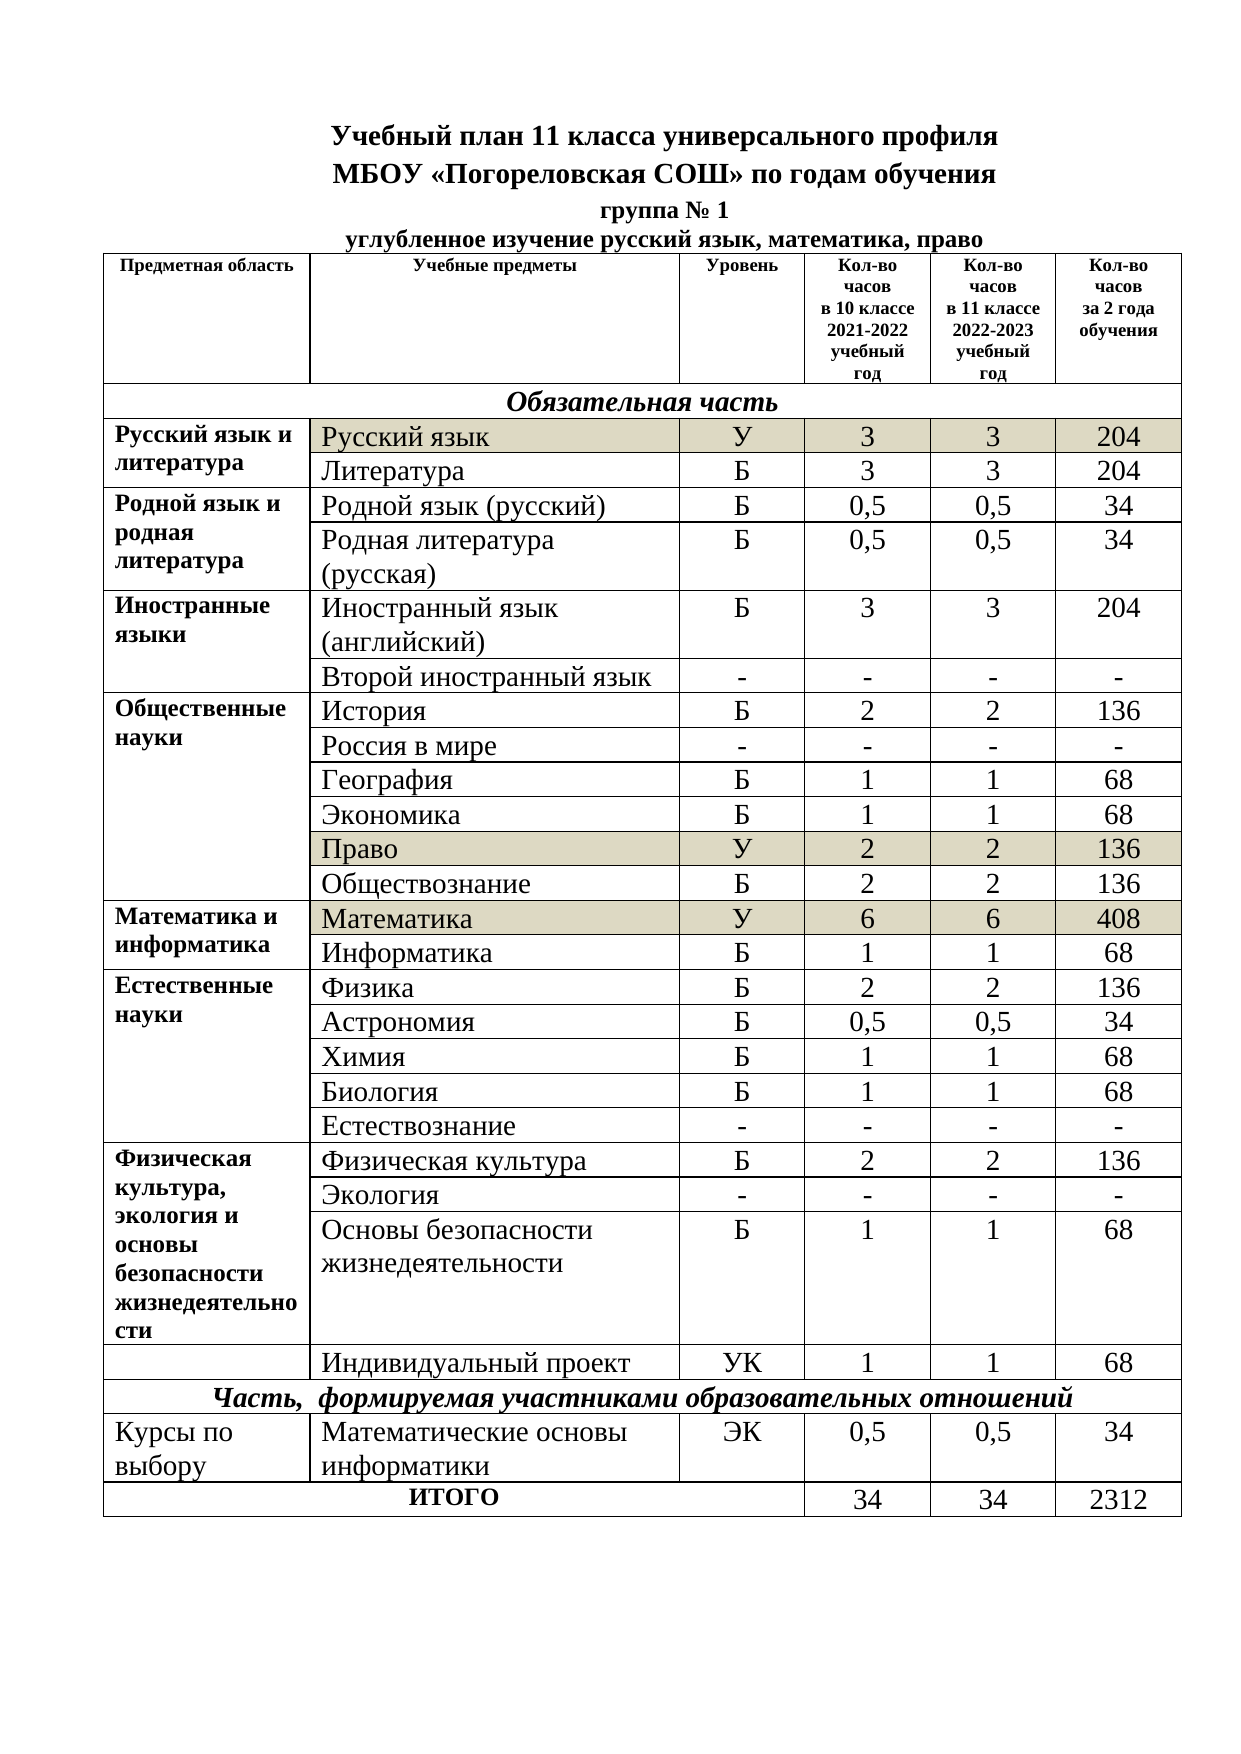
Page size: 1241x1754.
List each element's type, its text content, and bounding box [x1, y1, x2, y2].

table_cell Россия в мире [311, 728, 679, 761]
table_cell - [931, 1108, 1055, 1142]
table_cell 0,5 [931, 488, 1055, 521]
table_cell Б [680, 1074, 804, 1107]
table_cell Общественные науки [104, 693, 309, 900]
table_cell 68 [1056, 1074, 1181, 1107]
table_cell - [805, 1178, 930, 1211]
table_cell Химия [311, 1039, 679, 1073]
table_cell 1 [931, 1212, 1055, 1344]
table_cell 2 [805, 832, 930, 865]
table_cell - [1056, 1108, 1181, 1142]
table_cell 3 [805, 453, 930, 487]
table_cell 2 [805, 693, 930, 727]
table_cell 204 [1056, 419, 1181, 452]
table_cell 68 [1056, 1212, 1181, 1344]
table_cell 68 [1056, 797, 1181, 831]
table_header Уровень [680, 254, 804, 383]
table_cell 34 [805, 1483, 930, 1516]
table_cell Физическая культура [311, 1143, 679, 1176]
table_cell 2 [931, 832, 1055, 865]
table_cell Математика и информатика [104, 901, 309, 969]
text МБОУ «Погореловская СОШ» по годам обучения [177, 157, 1152, 190]
table_cell 6 [931, 901, 1055, 934]
table_cell Основы безопасности жизнедеятельности [311, 1212, 679, 1344]
table_cell Обязательная часть [104, 384, 1181, 418]
table_cell ИТОГО [104, 1483, 804, 1516]
table_cell Б [680, 763, 804, 796]
table_cell 6 [805, 901, 930, 934]
table_cell - [931, 659, 1055, 692]
table_cell - [931, 1178, 1055, 1211]
table_cell Биология [311, 1074, 679, 1107]
table_cell 0,5 [805, 1005, 930, 1038]
table_cell 34 [1056, 1414, 1181, 1481]
table_cell ЭК [680, 1414, 804, 1481]
table_cell Курсы по выбору [104, 1414, 309, 1481]
table_cell 3 [805, 419, 930, 452]
table_cell У [680, 419, 804, 452]
table_cell Б [680, 935, 804, 969]
table_cell Родной язык (русский) [311, 488, 679, 521]
table_cell 0,5 [931, 523, 1055, 589]
table_cell Обществознание [311, 866, 679, 900]
table_cell Родная литература (русская) [311, 523, 679, 589]
table_cell Б [680, 1212, 804, 1344]
table_cell 1 [805, 935, 930, 969]
table_cell Физическая культура, экология и основы безопасности жизнедеятельности [104, 1143, 309, 1344]
table_cell Б [680, 523, 804, 589]
table_header Учебные предметы [311, 254, 679, 383]
table_cell 2312 [1056, 1483, 1181, 1516]
table_cell - [805, 1108, 930, 1142]
table_cell Математика [311, 901, 679, 934]
table_cell У [680, 901, 804, 934]
table_cell Экология [311, 1178, 679, 1211]
table_cell - [1056, 1178, 1181, 1211]
table_cell 34 [931, 1483, 1055, 1516]
table_cell 1 [931, 935, 1055, 969]
table_cell Право [311, 832, 679, 865]
table_cell 68 [1056, 1345, 1181, 1379]
table_cell 0,5 [805, 523, 930, 589]
table_cell 136 [1056, 866, 1181, 900]
table_cell - [805, 659, 930, 692]
table_cell Информатика [311, 935, 679, 969]
table_cell 1 [805, 1345, 930, 1379]
table_cell История [311, 693, 679, 727]
table_cell - [680, 1108, 804, 1142]
text Учебный план 11 класса универсального профиля [177, 118, 1152, 152]
table_cell Б [680, 866, 804, 900]
table_cell 1 [931, 1039, 1055, 1073]
table_cell 2 [931, 866, 1055, 900]
table_cell 1 [805, 1074, 930, 1107]
table_header Кол-во часов за 2 года обучения [1056, 254, 1181, 383]
table_cell 2 [805, 866, 930, 900]
table_cell Б [680, 1005, 804, 1038]
table_cell - [805, 728, 930, 761]
table_cell - [1056, 659, 1181, 692]
table_cell 3 [931, 591, 1055, 658]
table_cell Физика [311, 970, 679, 1003]
table_cell 1 [805, 797, 930, 831]
table_cell Б [680, 970, 804, 1003]
table_cell - [680, 728, 804, 761]
table_cell Б [680, 453, 804, 487]
table_cell 3 [931, 419, 1055, 452]
table_cell 1 [931, 1074, 1055, 1107]
table_cell 0,5 [931, 1414, 1055, 1481]
table_cell Часть, формируемая участниками образовательных отношений [104, 1380, 1181, 1413]
table_cell 34 [1056, 488, 1181, 521]
table_cell Иностранный язык (английский) [311, 591, 679, 658]
table_header Кол-во часов в 11 классе 2022-2023 учебный год [931, 254, 1055, 383]
table_cell 2 [931, 970, 1055, 1003]
table_cell 2 [931, 693, 1055, 727]
table_cell 136 [1056, 970, 1181, 1003]
table_cell Б [680, 1039, 804, 1073]
table_cell 1 [805, 1212, 930, 1344]
table_cell Астрономия [311, 1005, 679, 1038]
table_header Предметная область [104, 254, 309, 383]
table_cell 3 [931, 453, 1055, 487]
table_cell 1 [931, 763, 1055, 796]
table_cell 136 [1056, 832, 1181, 865]
table_cell Иностранные языки [104, 591, 309, 692]
table_cell [104, 1345, 309, 1379]
table_cell 68 [1056, 763, 1181, 796]
table_cell У [680, 832, 804, 865]
table_cell 136 [1056, 693, 1181, 727]
table_cell 34 [1056, 1005, 1181, 1038]
table_cell Русский язык [311, 419, 679, 452]
text углубленное изучение русский язык, математика, право [177, 224, 1152, 253]
table_cell 1 [931, 1345, 1055, 1379]
table_cell - [931, 728, 1055, 761]
table_cell Родной язык и родная литература [104, 488, 309, 589]
table_cell - [680, 659, 804, 692]
table_cell Б [680, 1143, 804, 1176]
table_cell 0,5 [805, 488, 930, 521]
table_cell 0,5 [805, 1414, 930, 1481]
table_cell 2 [931, 1143, 1055, 1176]
table_cell 2 [805, 970, 930, 1003]
table_cell 408 [1056, 901, 1181, 934]
table_cell 204 [1056, 453, 1181, 487]
table_cell - [680, 1178, 804, 1211]
table_cell УК [680, 1345, 804, 1379]
table_cell Б [680, 693, 804, 727]
table_cell 3 [805, 591, 930, 658]
table_cell 1 [805, 1039, 930, 1073]
table_cell Литература [311, 453, 679, 487]
table_cell Русский язык и литература [104, 419, 309, 487]
table_cell 68 [1056, 1039, 1181, 1073]
table_cell 68 [1056, 935, 1181, 969]
table_cell Естественные науки [104, 970, 309, 1142]
table_cell Индивидуальный проект [311, 1345, 679, 1379]
table_cell 2 [805, 1143, 930, 1176]
table_cell Б [680, 488, 804, 521]
table_cell Естествознание [311, 1108, 679, 1142]
text группа № 1 [177, 195, 1152, 224]
table_cell 0,5 [931, 1005, 1055, 1038]
table_cell Математические основы информатики [311, 1414, 679, 1481]
table_cell География [311, 763, 679, 796]
table_cell 1 [805, 763, 930, 796]
table_cell 34 [1056, 523, 1181, 589]
table_cell 204 [1056, 591, 1181, 658]
table_header Кол-во часов в 10 классе 2021-2022 учебный год [805, 254, 930, 383]
table_cell Б [680, 797, 804, 831]
table_cell - [1056, 728, 1181, 761]
table_cell 1 [931, 797, 1055, 831]
table_cell Второй иностранный язык [311, 659, 679, 692]
table_cell 136 [1056, 1143, 1181, 1176]
table_cell Б [680, 591, 804, 658]
table_cell Экономика [311, 797, 679, 831]
